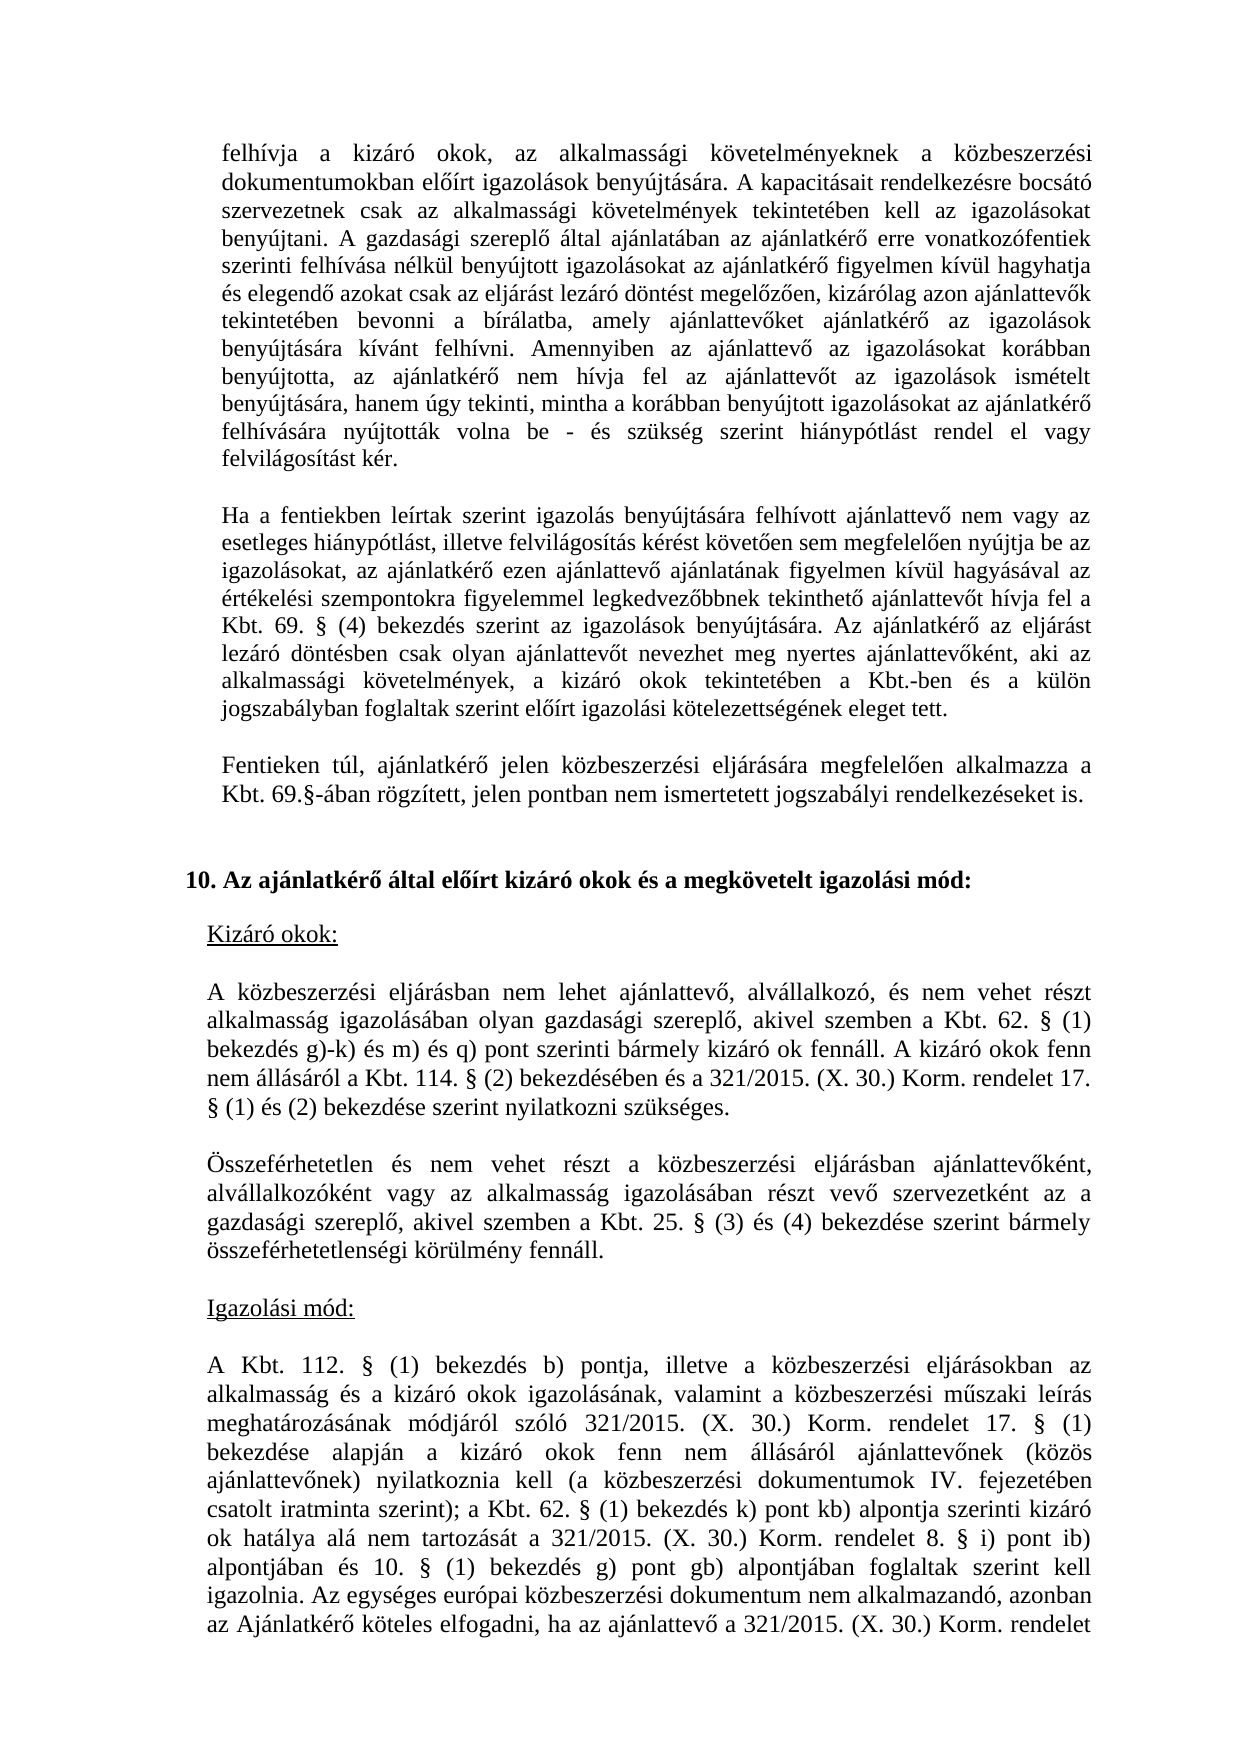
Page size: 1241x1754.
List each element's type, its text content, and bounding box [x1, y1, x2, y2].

list Összeférhetetlen és nem vehet részt a közbeszerzési eljárásban ajánlattevőként, alvállalkozóként vagy az alkalmasság igazolásában részt vevő szervezetként az a gazdasági szereplő, akivel szemben a Kbt. 25. § (3) és (4) bekezdése szerint bármely összeférhetetlenségi körülmény fennáll. [207, 1149, 1093, 1264]
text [221, 138, 1093, 472]
text Igazolási mód: [207, 1293, 1093, 1322]
text Ha a fentiekben leírtak szerint igazolás benyújtására felhívott ajánlattevő nem vagy az esetleges hiánypótlást, illetve felvilágosítás kérést követően sem megfelelően nyújtja be az igazolásokat, az ajánlatkérő ezen ajánlattevő ajánlatának figyelmen kívül hagyásával az értékelési szempontokra figyelemmel legkedvezőbbnek tekinthető ajánlattevőt hívja fel a Kbt. 69. § (4) bekezdés szerint az igazolások benyújtására. Az ajánlatkérő az eljárást lezáró döntésben csak olyan ajánlattevőt nevezhet meg nyertes ajánlattevőként, aki az alkalmassági követelmények, a kizáró okok tekintetében a Kbt.-ben és a külön jogszabályban foglaltak szerint előírt igazolási kötelezettségének eleget tett. [221, 501, 1093, 722]
text Fentieken túl, ajánlatkérő jelen közbeszerzési eljárására megfelelően alkalmazza a Kbt. 69.§-ában rögzített, jelen pontban nem ismertetett jogszabályi rendelkezéseket is. [221, 750, 1093, 808]
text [207, 1351, 1093, 1638]
list A közbeszerzési eljárásban nem lehet ajánlattevő, alvállalkozó, és nem vehet részt alkalmasság igazolásában olyan gazdasági szereplő, akivel szemben a Kbt. 62. § (1) bekezdés g)-k) és m) és q) pont szerinti bármely kizáró ok fennáll. A kizáró okok fenn nem állásáról a Kbt. 114. § (2) bekezdésében és a 321/2015. (X. 30.) Korm. rendelet 17. § (1) és (2) bekezdése szerint nyilatkozni szükséges. [207, 977, 1093, 1121]
list Az ajánlatkérő által előírt kizáró okok és a megkövetelt igazolási mód: [185, 865, 1093, 894]
text Kizáró okok: [207, 919, 1093, 948]
